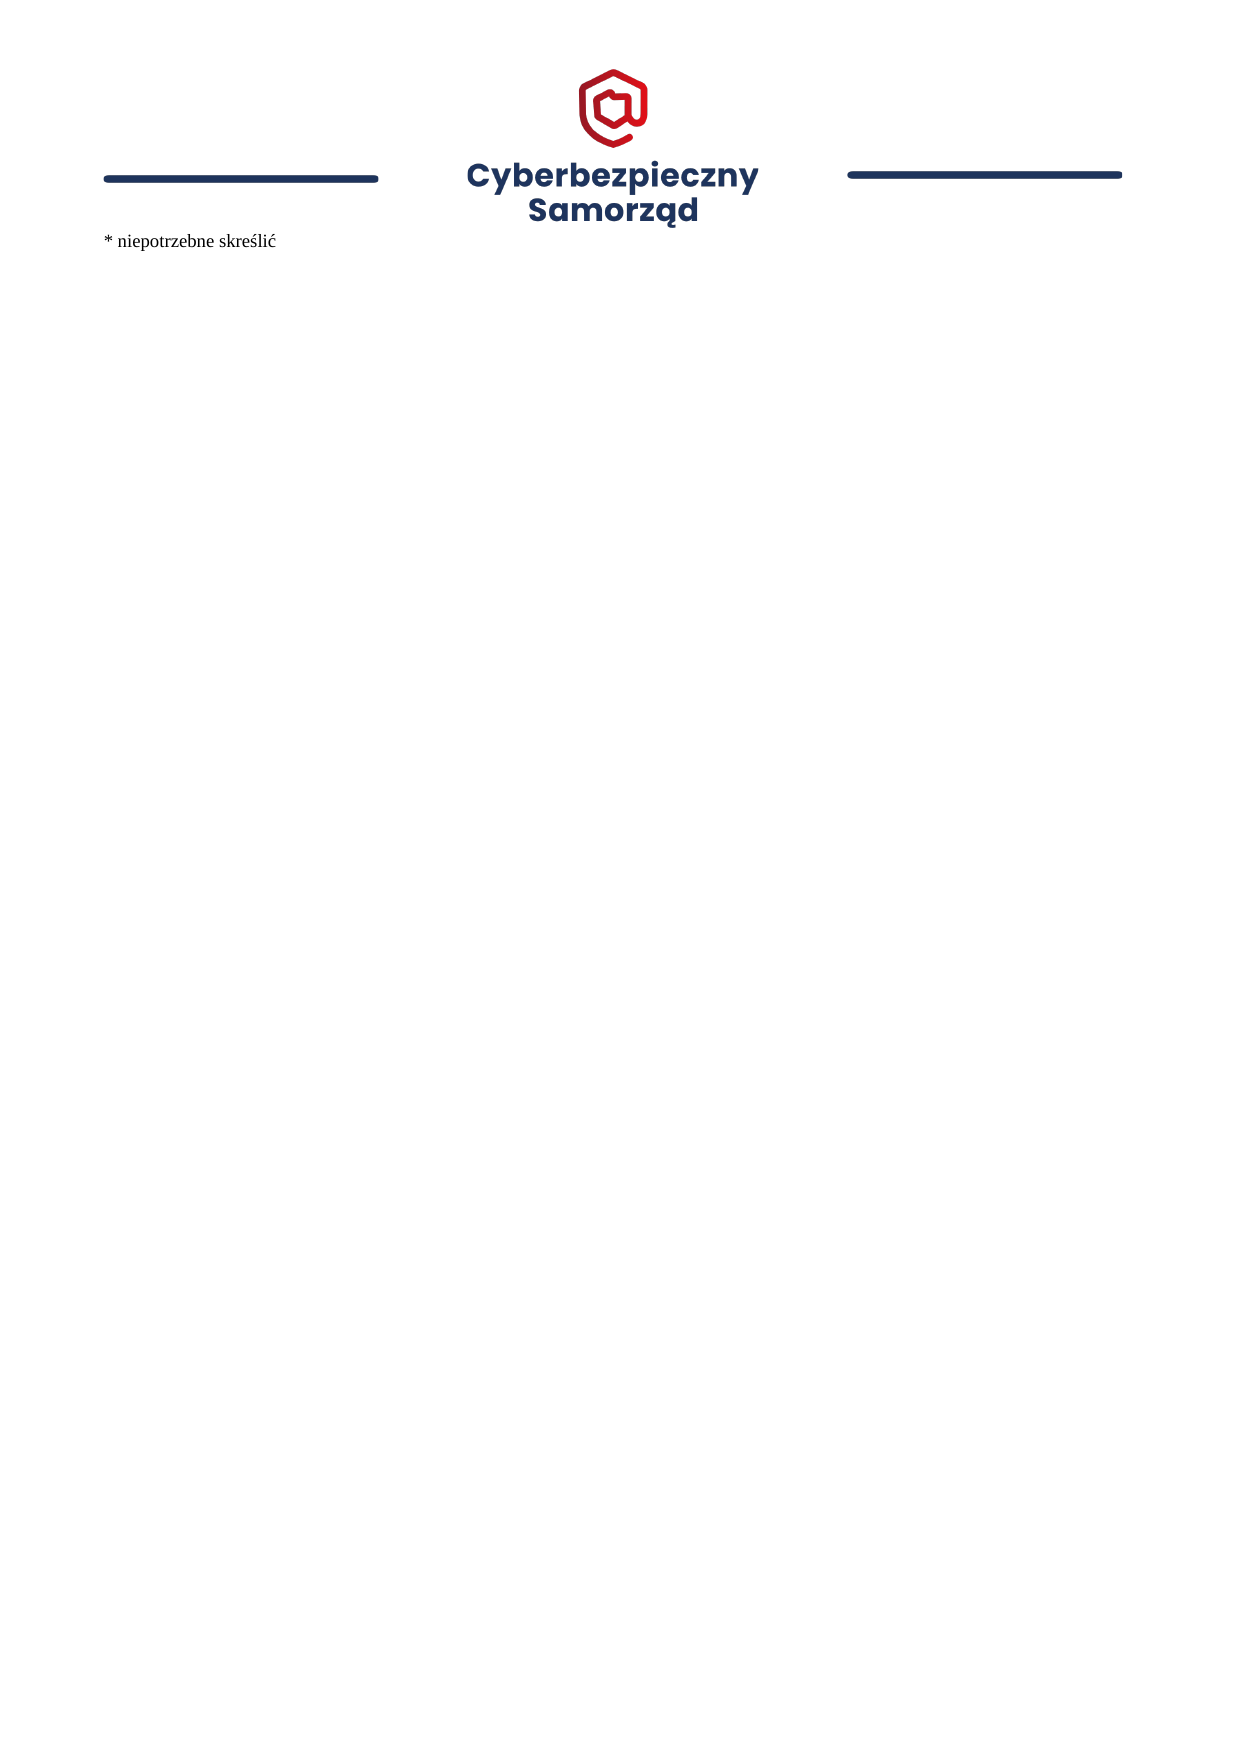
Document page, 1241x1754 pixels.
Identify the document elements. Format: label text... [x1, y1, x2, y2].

text * niepotrzebne skreślić [103, 230, 1122, 252]
picture [847, 171, 1123, 179]
picture [103, 175, 379, 183]
picture [467, 69, 759, 228]
